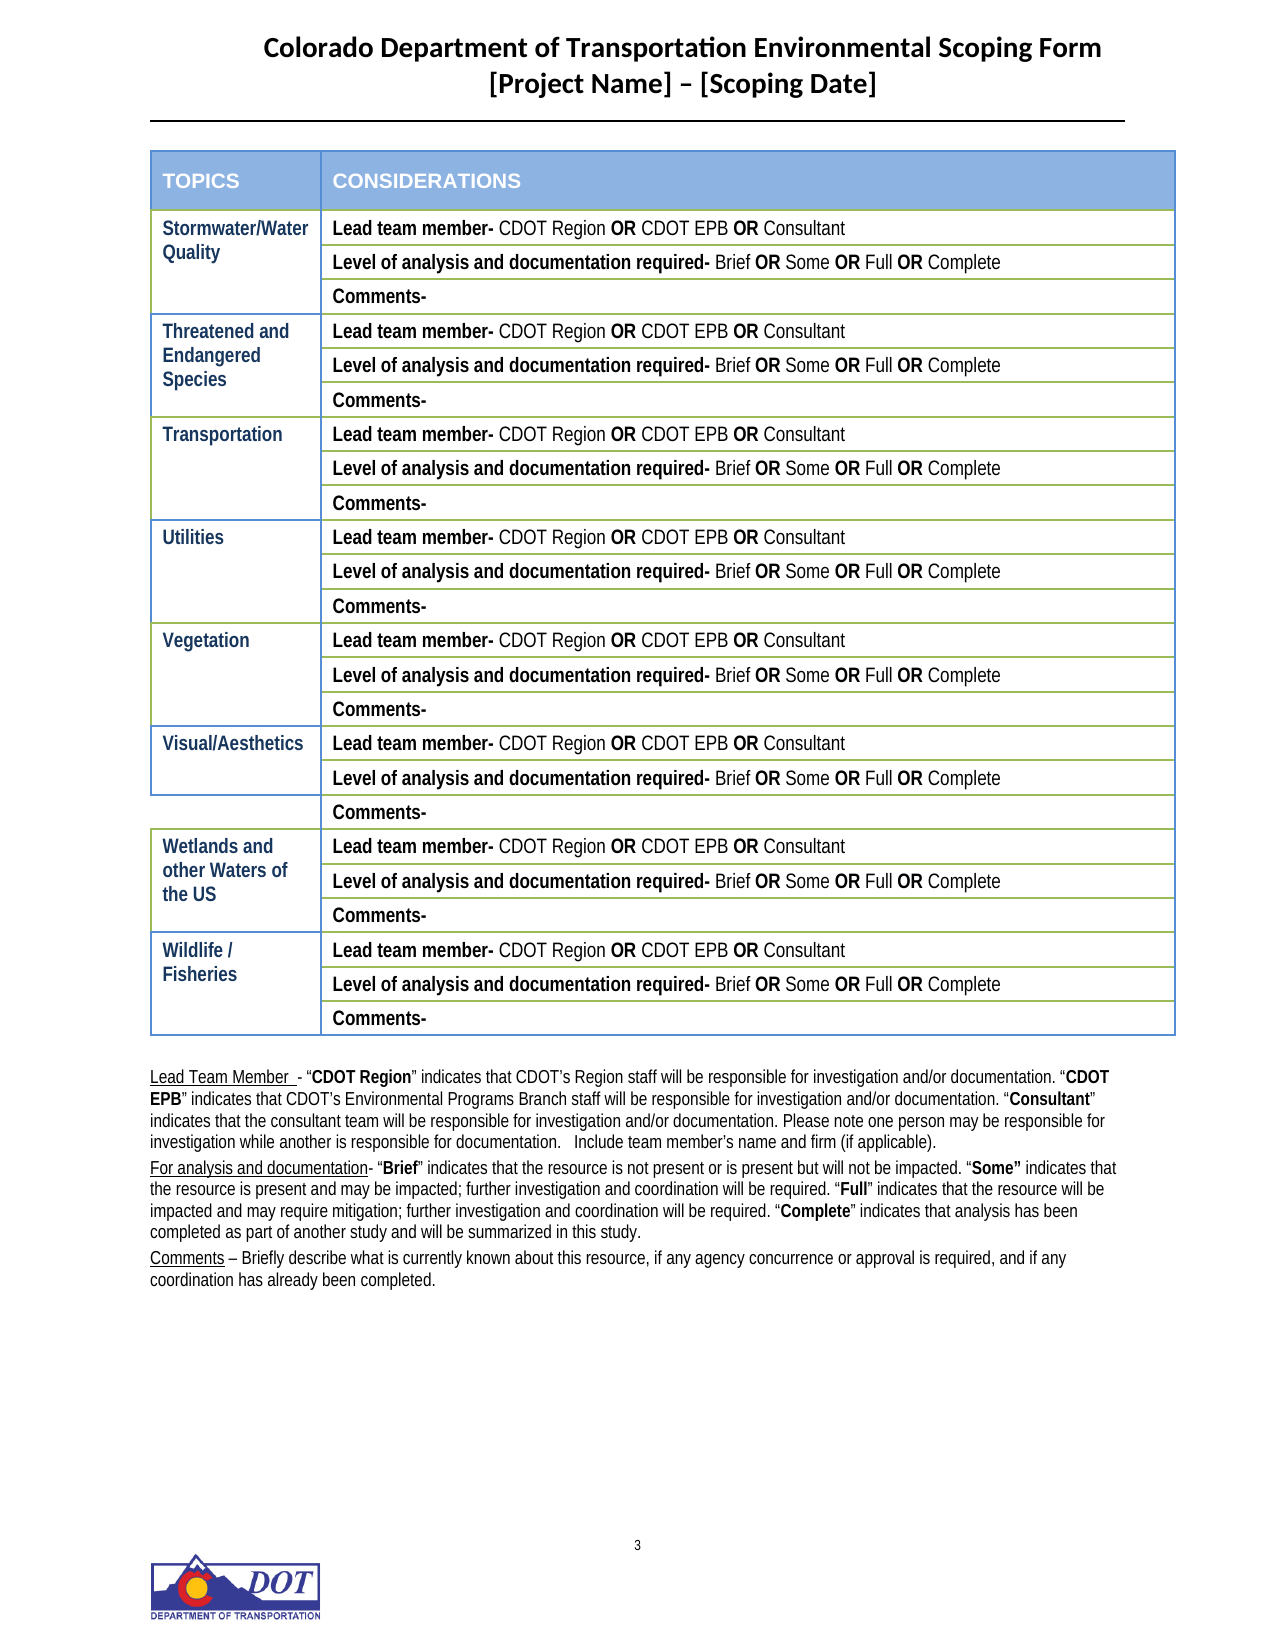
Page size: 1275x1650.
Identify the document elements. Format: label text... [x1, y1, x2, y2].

table_cell Utilities [152, 521, 320, 622]
table_cell Lead team member- CDOT Region OR CDOT EPB OR Consultant [322, 624, 1174, 656]
table_cell Comments- [322, 693, 1174, 725]
table_cell Lead team member- CDOT Region OR CDOT EPB OR Consultant [322, 315, 1174, 347]
table_cell Comments- [322, 383, 1174, 416]
table_cell Level of analysis and documentation required- Brief OR Some OR Full OR Complete [322, 555, 1174, 587]
text Comments – Briefly describe what is currently known about this resource, if any agency concurrence or approval is required, and if any coordination has already been completed. [150, 1247, 1125, 1290]
table_cell Comments- [322, 1002, 1174, 1034]
table_cell Lead team member- CDOT Region OR CDOT EPB OR Consultant [322, 830, 1174, 862]
table_cell Comments- [322, 280, 1174, 312]
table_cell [322, 246, 1174, 278]
table_header CONSIDERATIONS [322, 152, 1174, 209]
table_cell Transportation [152, 418, 320, 519]
text For analysis and documentation- “Brief” indicates that the resource is not present or is present but will not be impacted. “Some” indicates that the resource is present and may be impacted; further investigation and coordination will be required. “Full” indicates that the resource will be impacted and may require mitigation; further investigation and coordination will be required. “Complete” indicates that analysis has been completed as part of another study and will be summarized in this study. [150, 1157, 1125, 1243]
table_cell Comments- [322, 899, 1174, 931]
table_cell Lead team member- CDOT Region OR CDOT EPB OR Consultant [322, 418, 1174, 450]
table_cell Visual/Aesthetics [152, 727, 320, 794]
table_cell Comments- [322, 486, 1174, 519]
table_cell Level of analysis and documentation required- Brief OR Some OR Full OR Complete [322, 865, 1174, 897]
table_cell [322, 211, 1174, 244]
table_header TOPICS [152, 152, 320, 209]
text Lead Team Member - “CDOT Region” indicates that CDOT’s Region staff will be responsible for investigation and/or documentation. “CDOT EPB” indicates that CDOT’s Environmental Programs Branch staff will be responsible for investigation and/or documentation. “Consultant” indicates that the consultant team will be responsible for investigation and/or documentation. Please note one person may be responsible for investigation while another is responsible for documentation. Include team member’s name and firm (if applicable). [150, 1066, 1125, 1153]
table_cell Level of analysis and documentation required- Brief OR Some OR Full OR Complete [322, 968, 1174, 1000]
table_cell Lead team member- CDOT Region OR CDOT EPB OR Consultant [322, 727, 1174, 759]
table_cell Level of analysis and documentation required- Brief OR Some OR Full OR Complete [322, 658, 1174, 691]
table_cell Level of analysis and documentation required- Brief OR Some OR Full OR Complete [322, 452, 1174, 484]
table_cell Level of analysis and documentation required- Brief OR Some OR Full OR Complete [322, 761, 1174, 794]
table_cell Threatened and Endangered Species [152, 315, 320, 416]
picture [150, 1553, 321, 1622]
table_cell Lead team member- CDOT Region OR CDOT EPB OR Consultant [322, 933, 1174, 966]
table_cell Stormwater/Water Quality [152, 211, 320, 312]
table_cell Comments- [322, 590, 1174, 622]
table_cell Lead team member- CDOT Region OR CDOT EPB OR Consultant [322, 521, 1174, 553]
table_cell Comments- [322, 796, 1174, 828]
table_cell Vegetation [152, 624, 320, 725]
table_cell Level of analysis and documentation required- Brief OR Some OR Full OR Complete [322, 349, 1174, 381]
table_cell Wetlands and other Waters of the US [152, 830, 320, 931]
table_cell Wildlife / Fisheries [152, 933, 320, 1034]
